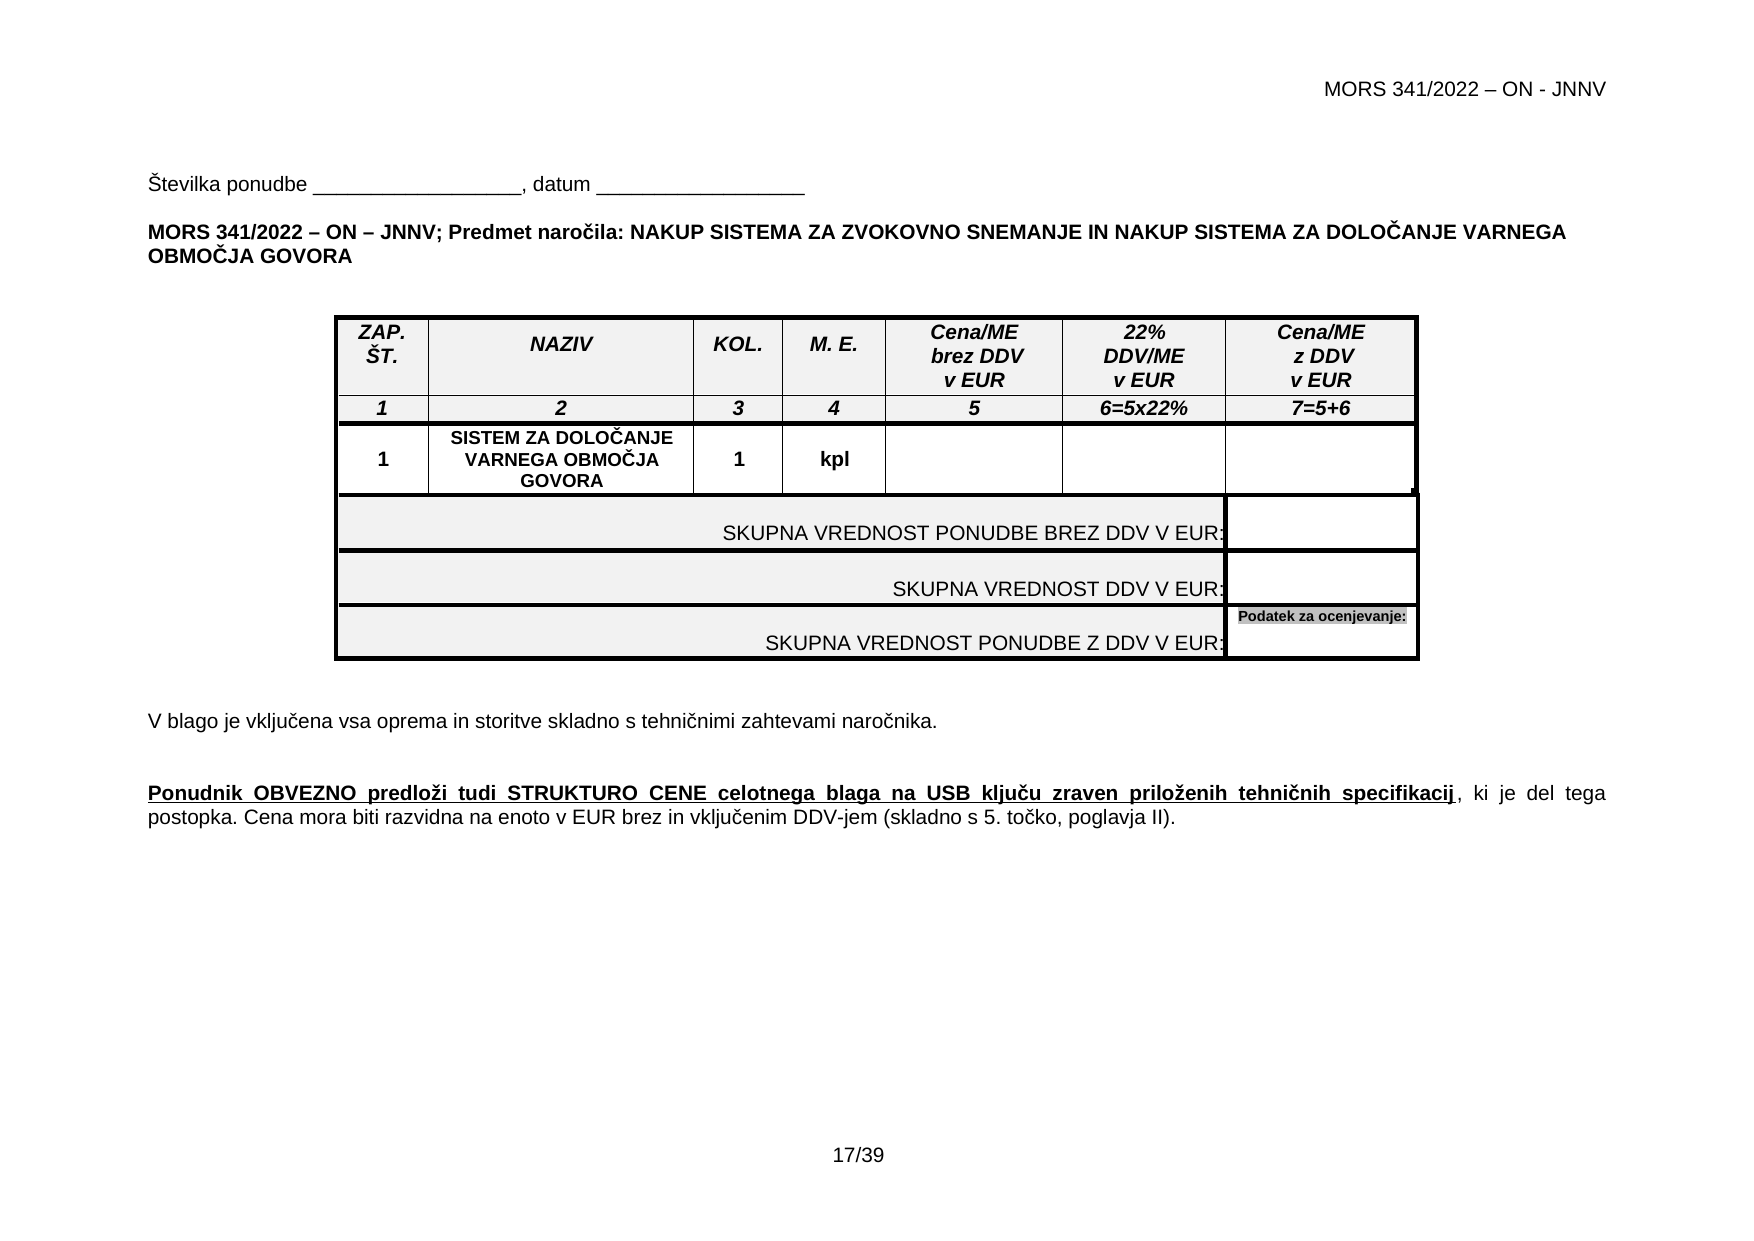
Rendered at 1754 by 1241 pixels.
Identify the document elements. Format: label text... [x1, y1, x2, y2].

table_cell Podatek za ocenjevanje: [1228, 607, 1416, 656]
table_cell 1 [338, 422, 428, 493]
table_cell 1 [338, 396, 428, 421]
table_cell [694, 368, 782, 394]
text Ponudnik OBVEZNO predloži tudi STRUKTURO CENE celotnega blaga na USB ključu zraven priloženih tehničnih specifikacij, ki je del tega postopka. Cena mora biti razvidna na enoto v EUR brez in vključenim DDV-jem (skladno s 5. točko, poglavja II). [148, 781, 1606, 828]
table_header 22% DDV/ME [1063, 320, 1225, 368]
text Številka ponudbe __________________, datum __________________ [148, 172, 1606, 196]
table_header NAZIV [429, 320, 693, 368]
text MORS 341/2022 – ON – JNNV; Predmet naročila: NAKUP SISTEMA ZA ZVOKOVNO SNEMANJE IN NAKUP SISTEMA ZA DOLOČANJE VARNEGA OBMOČJA GOVORA [148, 219, 1606, 267]
text V blago je vključena vsa oprema in storitve skladno s tehničnimi zahtevami naročnika. [148, 709, 1606, 733]
table_cell 3 [694, 396, 782, 421]
table_cell [886, 426, 1062, 493]
table_cell v EUR [1063, 368, 1225, 394]
table_cell 7=5+6 [1226, 396, 1414, 421]
table_header ZAP. ŠT. [338, 320, 428, 368]
table_cell SKUPNA VREDNOST PONUDBE BREZ DDV V EUR: [338, 494, 1223, 548]
table_cell kpl [783, 426, 885, 493]
table_cell 1 [694, 426, 782, 493]
table_header KOL. [694, 320, 782, 368]
table_cell 6=5x22% [1063, 396, 1225, 421]
table_cell 5 [886, 396, 1062, 421]
table_cell v EUR [886, 368, 1062, 394]
table_cell 4 [783, 396, 885, 421]
table_cell SKUPNA VREDNOST DDV V EUR: [338, 549, 1223, 602]
table_header Cena/ME z DDV [1226, 320, 1414, 368]
table_header Cena/ME brez DDV [886, 320, 1062, 368]
table_cell SISTEM ZA DOLOČANJE VARNEGA OBMOČJA GOVORA [429, 426, 693, 493]
table_cell [1228, 553, 1416, 602]
table_cell [783, 368, 885, 394]
table_cell [1228, 497, 1416, 548]
table_cell [429, 368, 693, 394]
table_cell [338, 368, 428, 394]
table_cell [1226, 426, 1414, 493]
table_cell v EUR [1226, 368, 1414, 394]
table_cell 2 [429, 396, 693, 421]
table_cell [1063, 426, 1225, 493]
table_cell SKUPNA VREDNOST PONUDBE Z DDV V EUR: [338, 604, 1223, 656]
table_header M. E. [783, 320, 885, 368]
